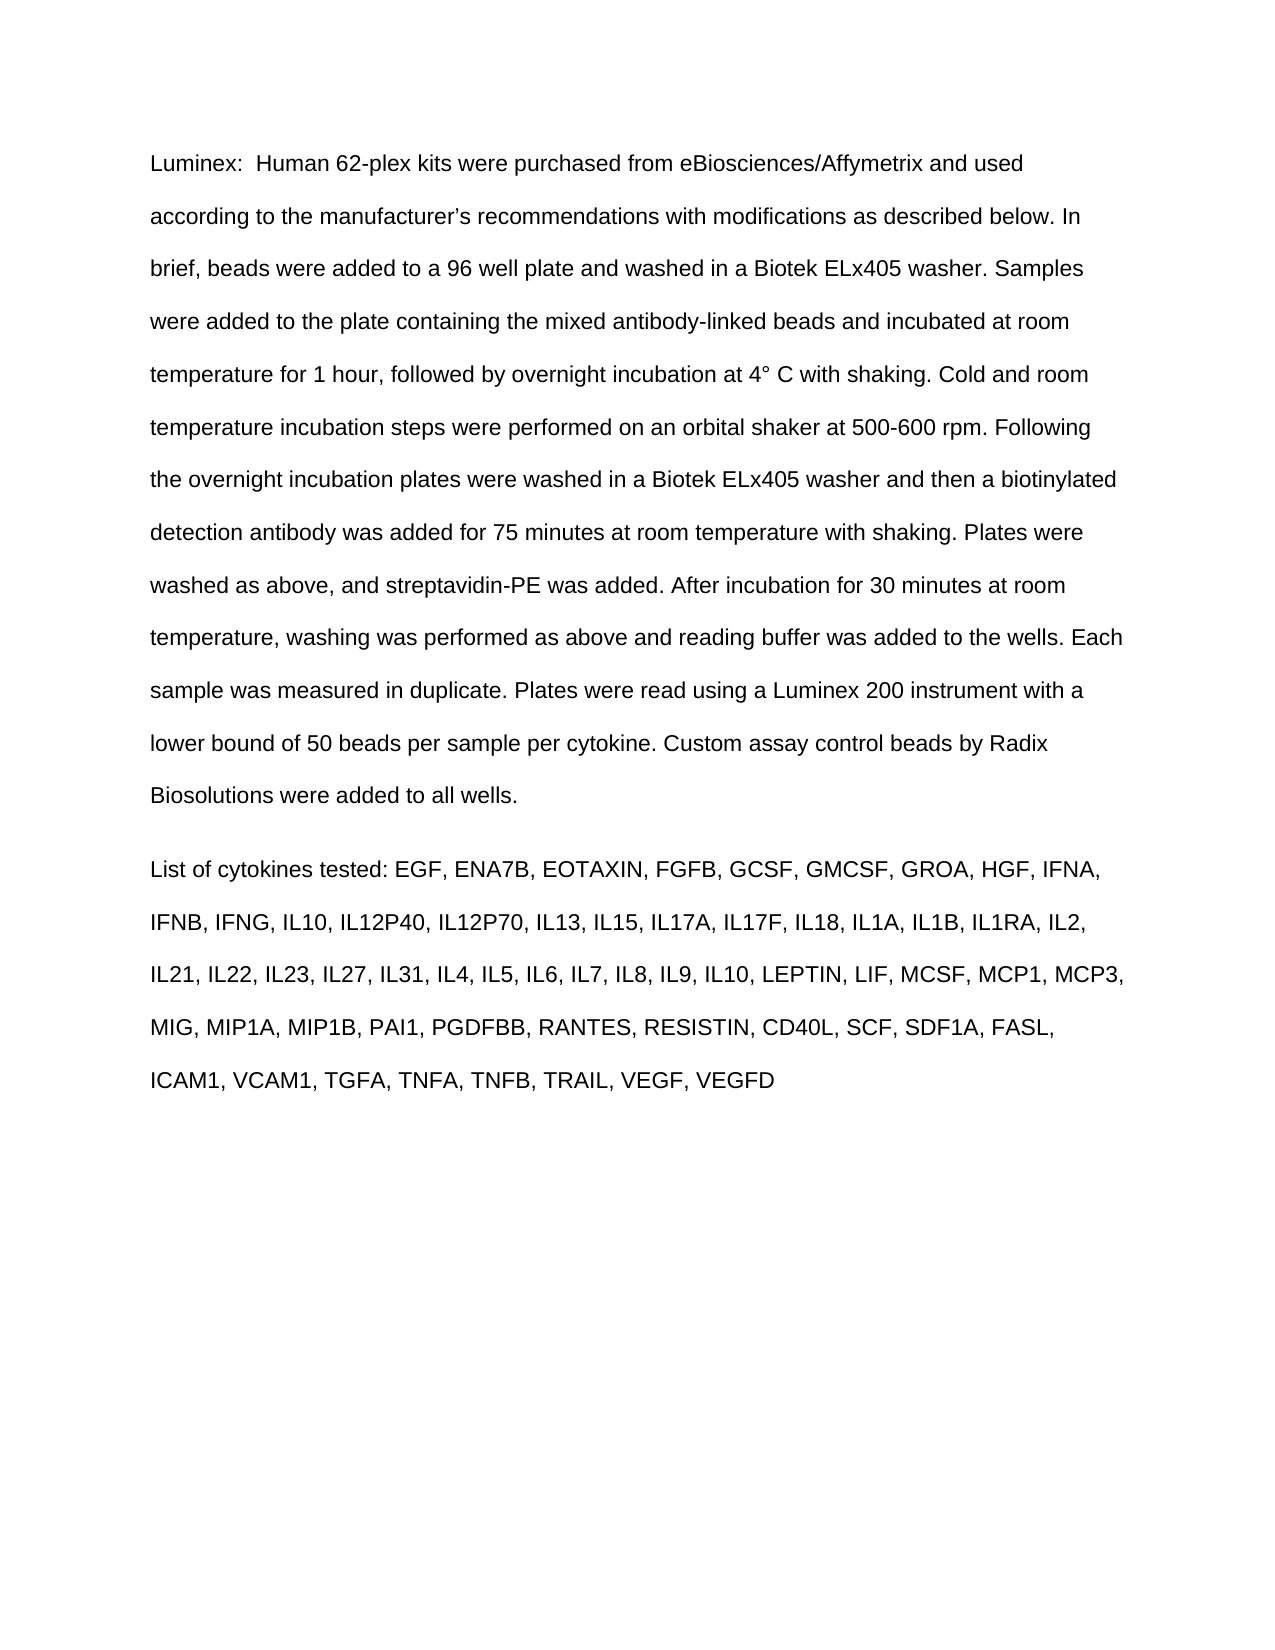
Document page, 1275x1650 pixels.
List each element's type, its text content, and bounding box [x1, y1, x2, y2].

text List of cytokines tested: EGF, ENA7B, EOTAXIN, FGFB, GCSF, GMCSF, GROA, HGF, IFNA, IFNB, IFNG, IL10, IL12P40, IL12P70, IL13, IL15, IL17A, IL17F, IL18, IL1A, IL1B, IL1RA, IL2, IL21, IL22, IL23, IL27, IL31, IL4, IL5, IL6, IL7, IL8, IL9, IL10, LEPTIN, LIF, MCSF, MCP1, MCP3, MIG, MIP1A, MIP1B, PAI1, PGDFBB, RANTES, RESISTIN, CD40L, SCF, SDF1A, FASL, ICAM1, VCAM1, TGFA, TNFA, TNFB, TRAIL, VEGF, VEGFD [150, 856, 1125, 1093]
text Luminex: Human 62-plex kits were purchased from eBiosciences/Affymetrix and used according to the manufacturer’s recommendations with modifications as described below. In brief, beads were added to a 96 well plate and washed in a Biotek ELx405 washer. Samples were added to the plate containing the mixed antibody-linked beads and incubated at room temperature for 1 hour, followed by overnight incubation at 4° C with shaking. Cold and room temperature incubation steps were performed on an orbital shaker at 500-600 rpm. Following the overnight incubation plates were washed in a Biotek ELx405 washer and then a biotinylated detection antibody was added for 75 minutes at room temperature with shaking. Plates were washed as above, and streptavidin-PE was added. After incubation for 30 minutes at room temperature, washing was performed as above and reading buffer was added to the wells. Each sample was measured in duplicate. Plates were read using a Luminex 200 instrument with a lower bound of 50 beads per sample per cytokine. Custom assay control beads by Radix Biosolutions were added to all wells. [150, 150, 1125, 809]
